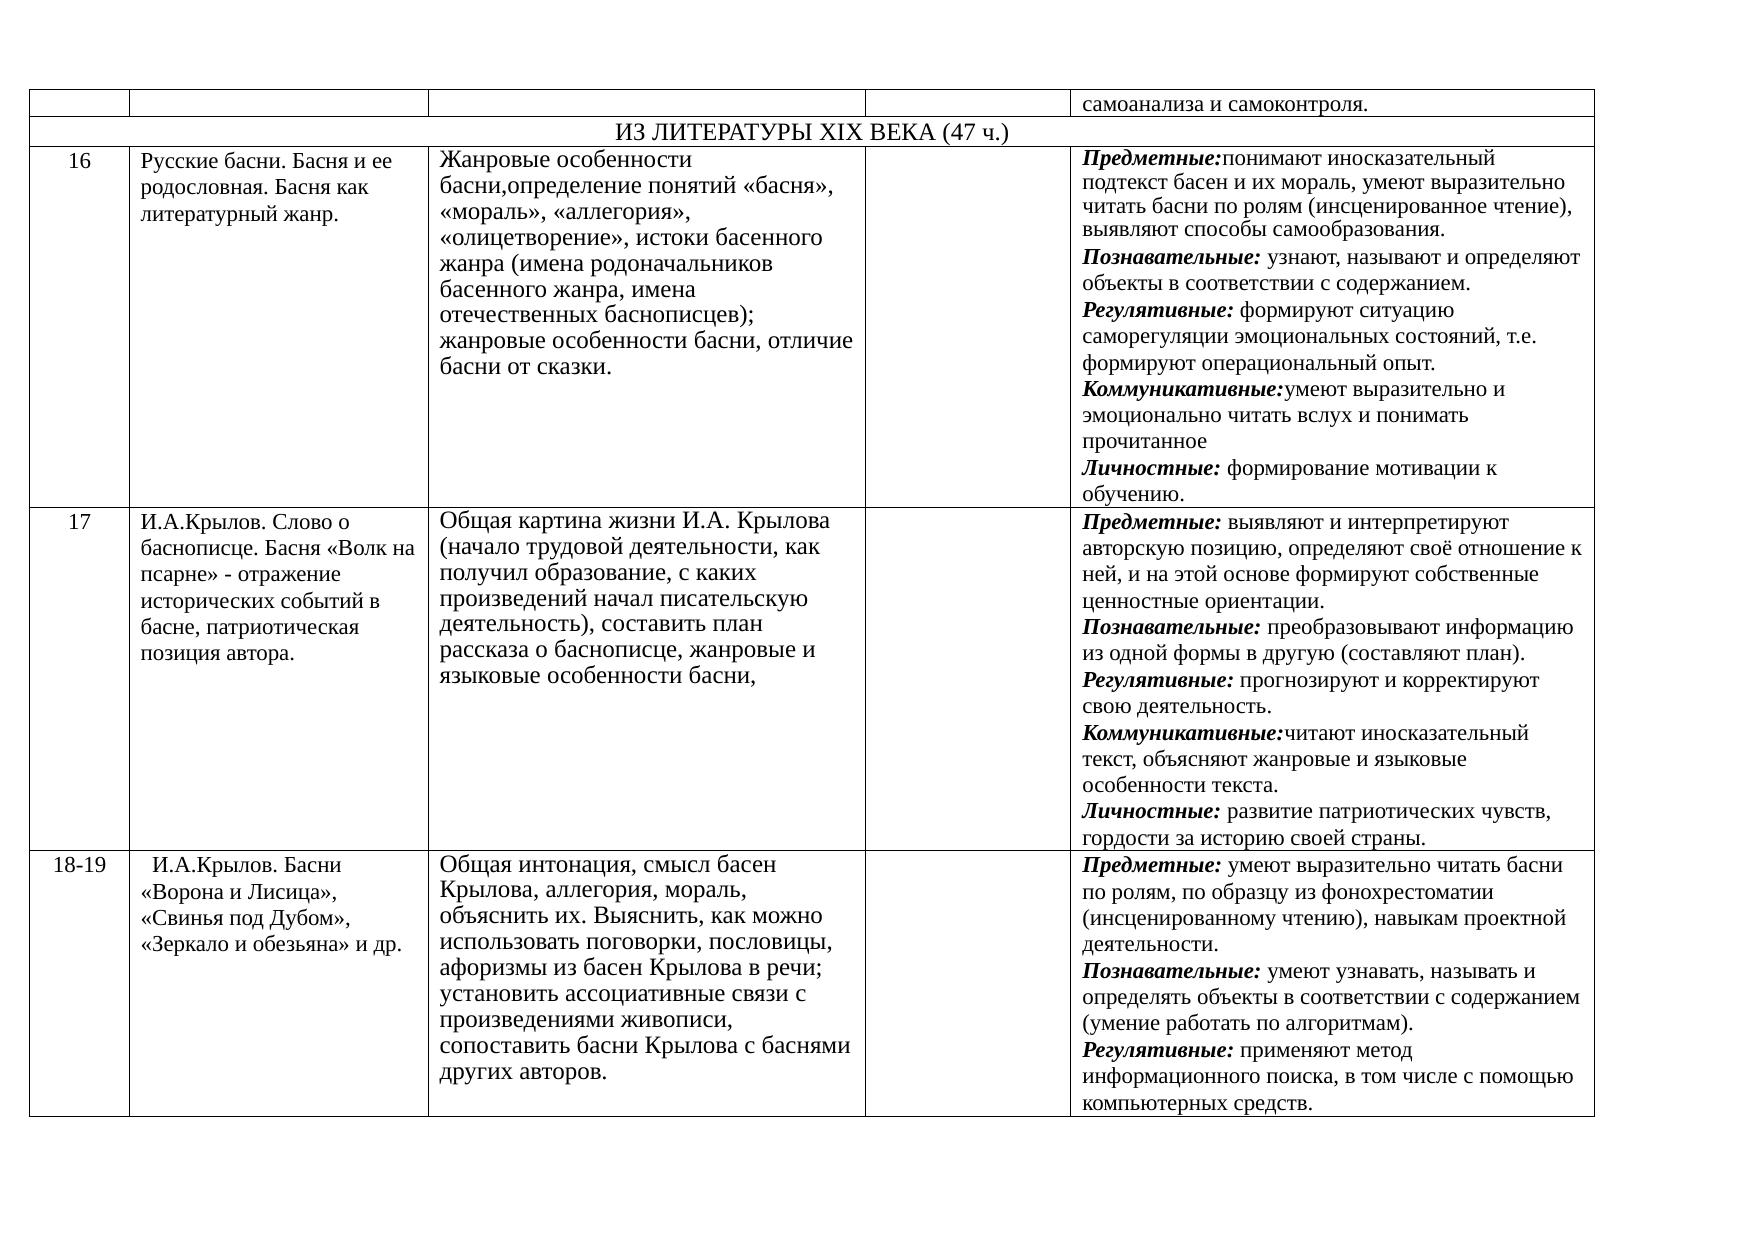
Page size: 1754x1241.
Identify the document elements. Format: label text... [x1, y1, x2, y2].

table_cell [1071, 90, 1594, 116]
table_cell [1071, 851, 1594, 1116]
table_cell 15 [30, 90, 129, 116]
table_cell [866, 851, 1070, 1116]
table_cell Русские басни. Басня и ее родословная. Басня как литературный жанр. [130, 147, 428, 507]
table_cell [866, 147, 1070, 507]
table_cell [429, 851, 865, 1116]
table_cell [866, 508, 1070, 850]
table_cell 16 [30, 147, 129, 507]
table_cell ИЗ ЛИТЕРАТУРЫ XIX ВЕКА (47 ч.) [30, 117, 1594, 146]
table_cell Общая картина жизни И.А. Крылова (начало трудовой деятельности, как получил образование, с каких произведений начал писательскую деятельность), составить план рассказа о баснописце, жанровые и языковые особенности басни, [429, 508, 865, 850]
table_cell 17 [30, 508, 129, 850]
table_cell 18-19 [30, 851, 129, 1116]
table_cell Предметные: выявляют и интерпретируют авторскую позицию, определяют своё отношение к ней, и на этой основе формируют собственные ценностные ориентации. Познавательные: преобразовывают информацию из одной формы в другую (составляют план). Регулятивные: прогнозируют и корректируют свою деятельность. Коммуникативные:читают иносказательный текст, объясняют жанровые и языковые особенности текста. Личностные: развитие патриотических чувств, гордости за историю своей страны. [1071, 508, 1594, 850]
table_cell [866, 90, 1070, 116]
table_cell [130, 90, 428, 116]
table_cell Предметные:понимают иносказательный подтекст басен и их мораль, умеют выразительно читать басни по ролям (инсценированное чтение), выявляют способы самообразования. Познавательные: узнают, называют и определяют объекты в соответствии с содержанием. Регулятивные: формируют ситуацию саморегуляции эмоциональных состояний, т.е. формируют операциональный опыт. Коммуникативные:умеют выразительно и эмоционально читать вслух и понимать прочитанное Личностные: формирование мотивации к обучению. [1071, 147, 1594, 507]
table_cell Жанровые особенности басни,определение понятий «басня», «мораль», «аллегория», «олицетворение», истоки басенного жанра (имена родоначальников басенного жанра, имена отечественных баснописцев); жанровые особенности басни, отличие басни от сказки. [429, 147, 865, 507]
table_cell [130, 851, 428, 1116]
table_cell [429, 90, 865, 116]
table_cell И.А.Крылов. Слово о баснописце. Басня «Волк на псарне» - отражение исторических событий в басне, патриотическая позиция автора. [130, 508, 428, 850]
